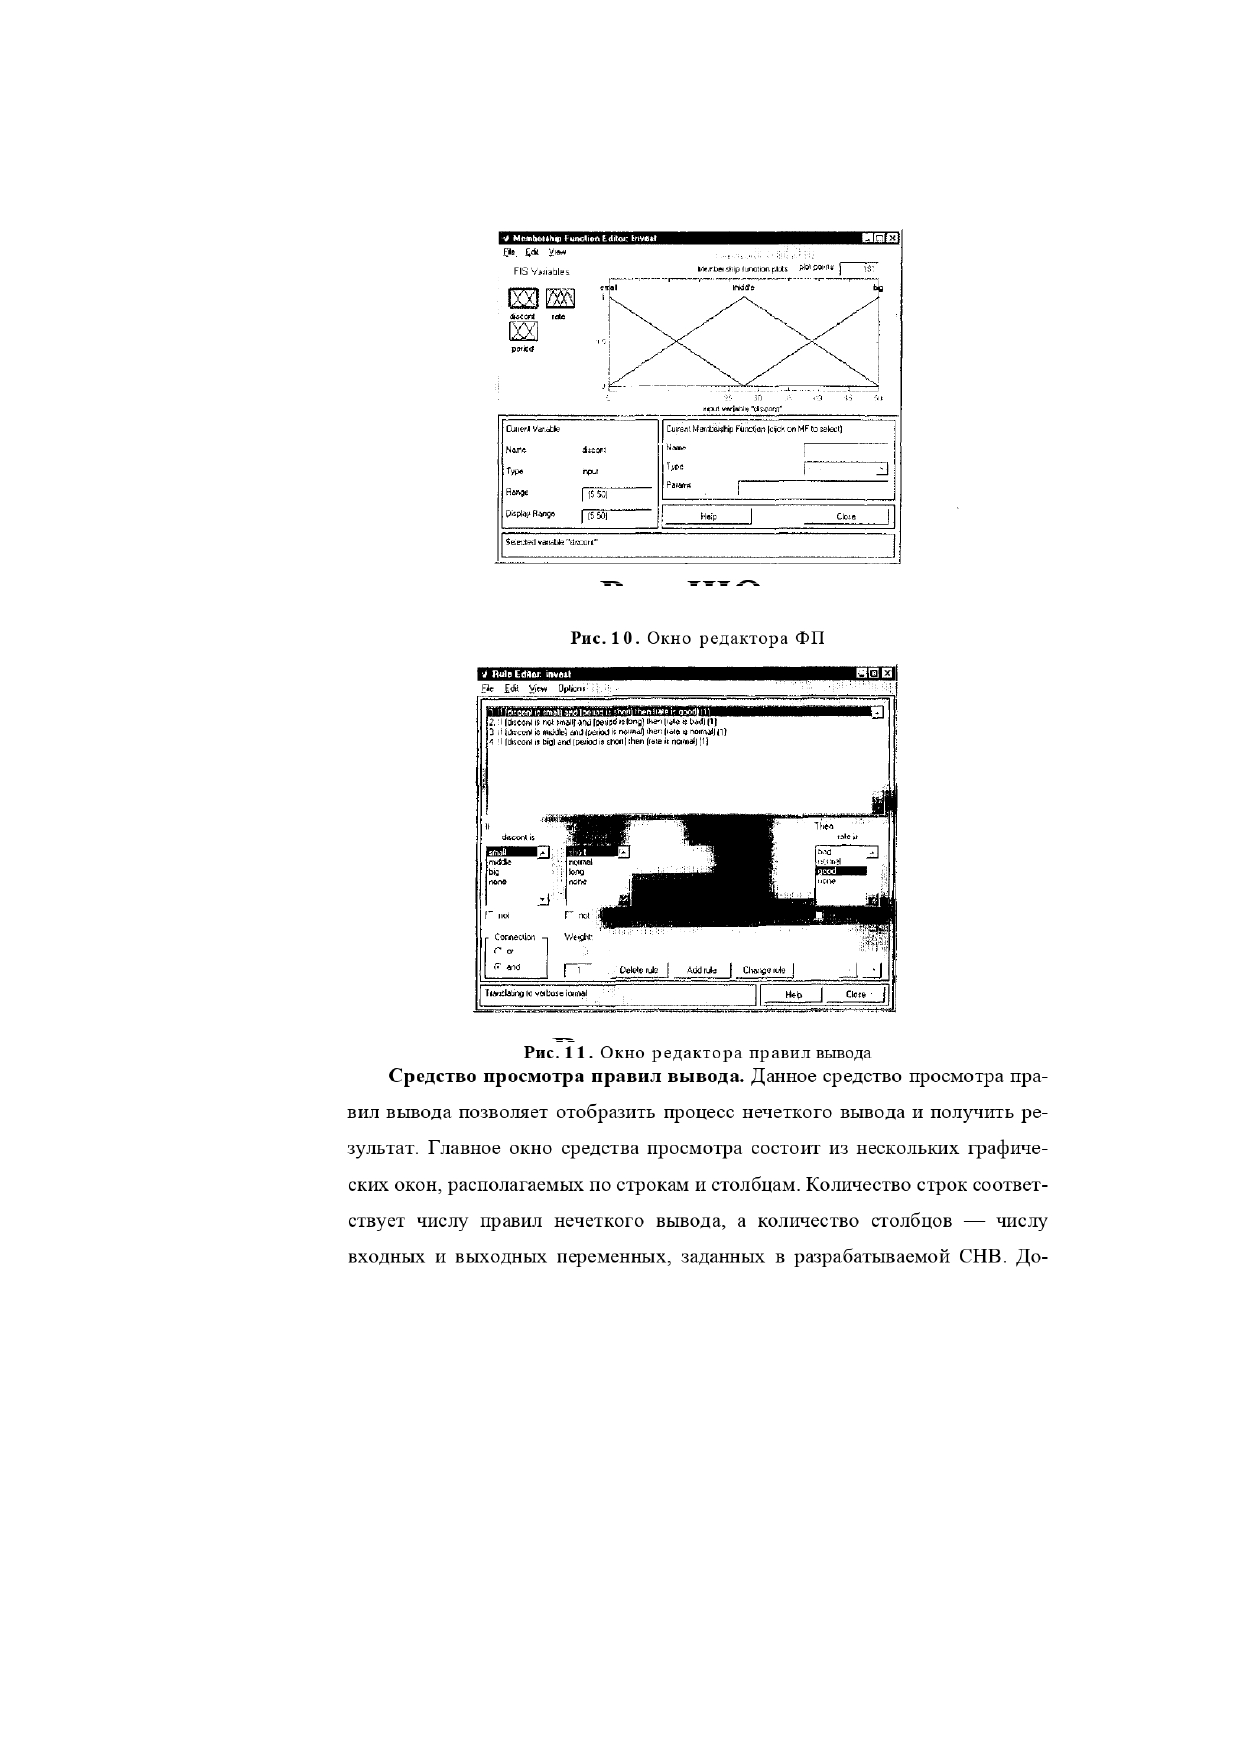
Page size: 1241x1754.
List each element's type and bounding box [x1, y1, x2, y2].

picture [177, 118, 1152, 1380]
